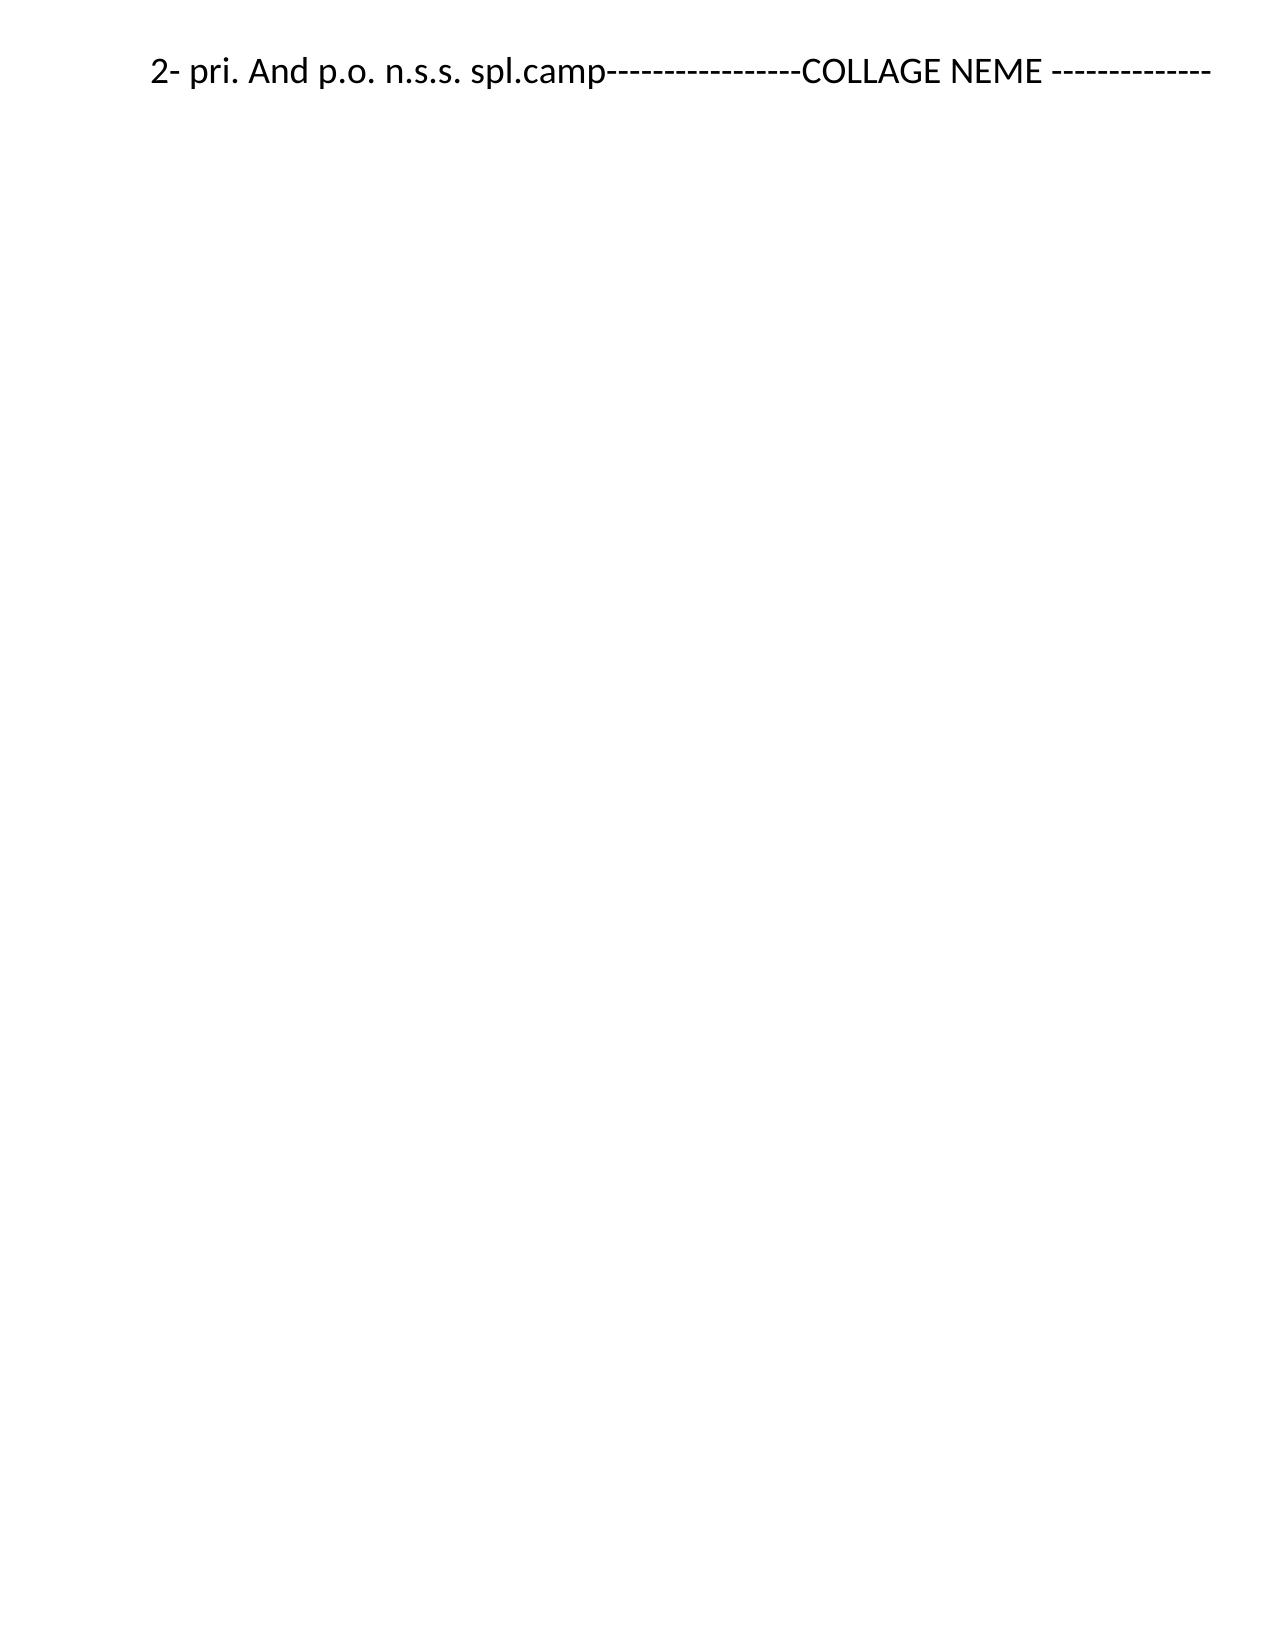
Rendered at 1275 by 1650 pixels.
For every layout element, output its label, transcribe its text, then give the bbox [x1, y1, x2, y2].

text 2- pri. And p.o. n.s.s. spl.camp-----------------COLLAGE NEME -------------- [150, 47, 1228, 93]
